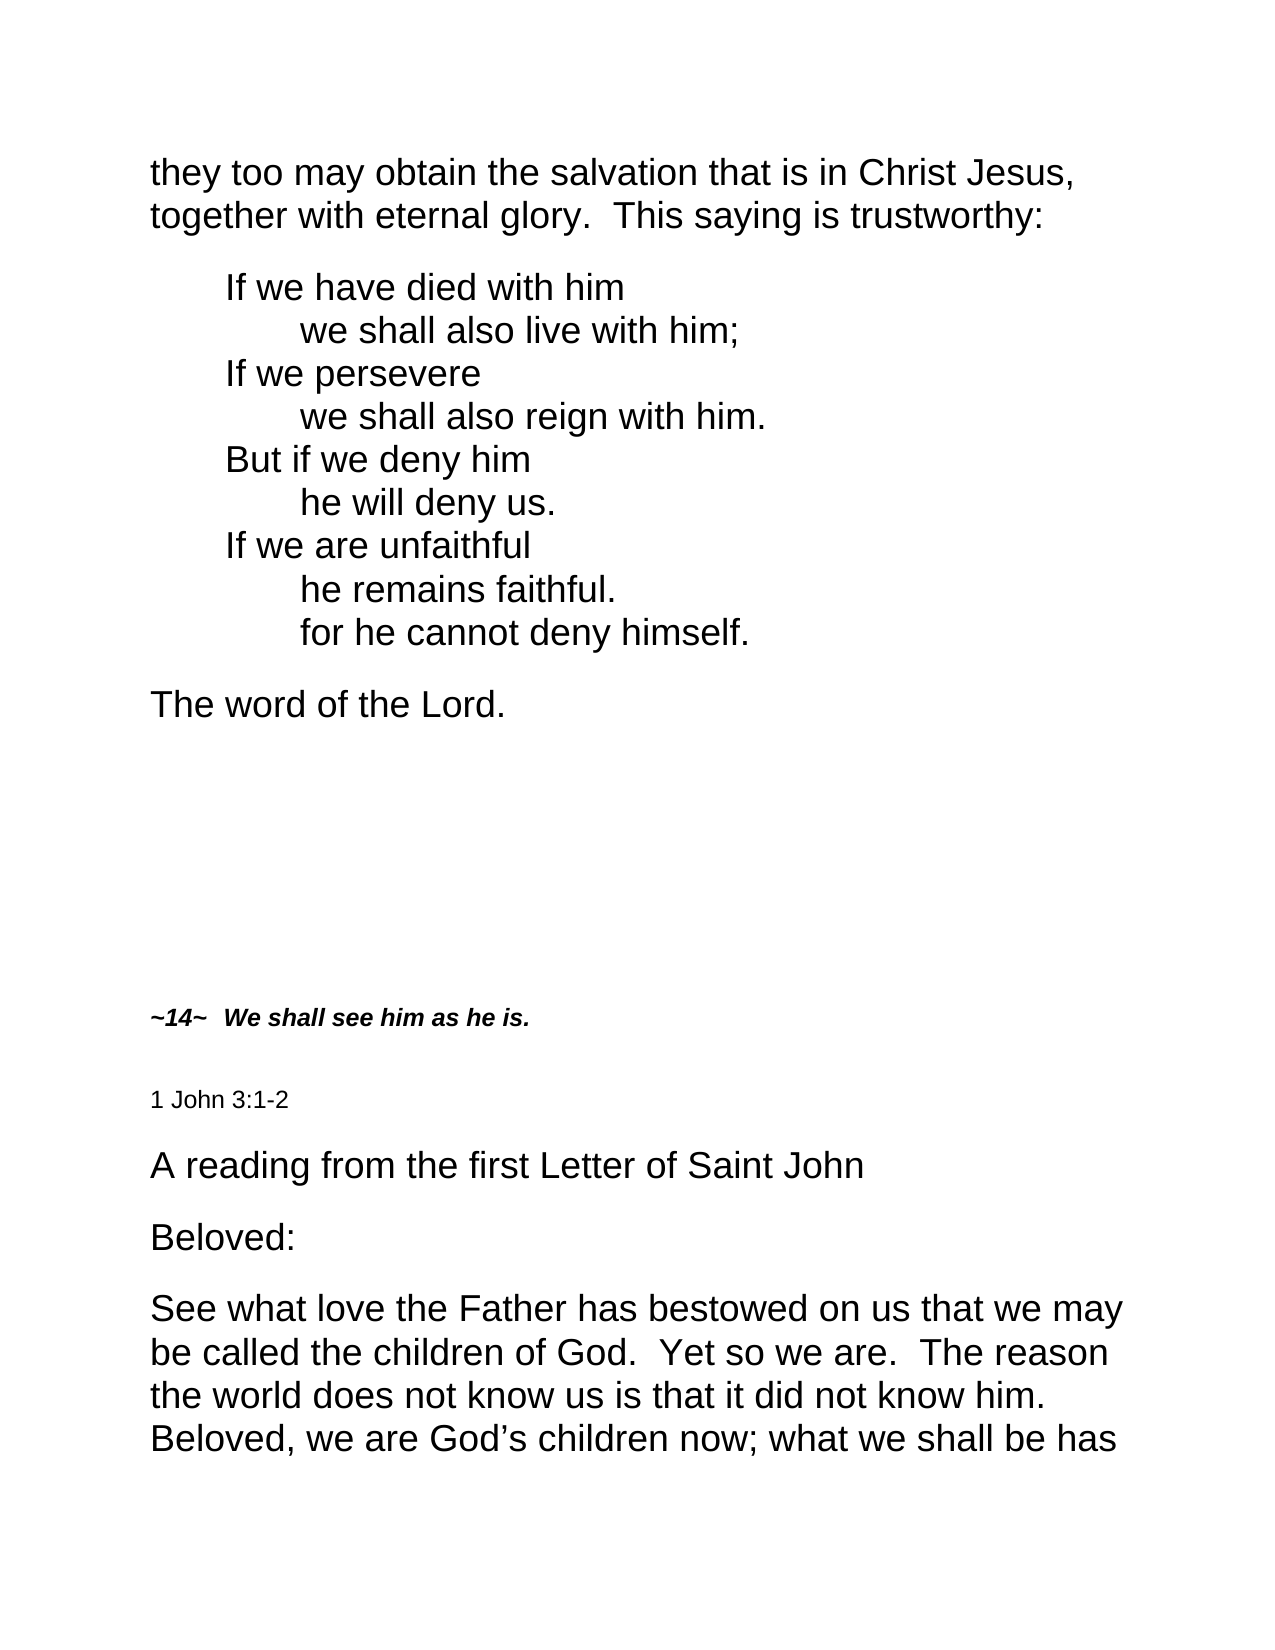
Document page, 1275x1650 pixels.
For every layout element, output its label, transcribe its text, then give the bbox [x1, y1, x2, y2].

text But if we deny him [150, 437, 1125, 481]
text The word of the Lord. [150, 682, 1125, 725]
text for he cannot deny himself. [150, 610, 1125, 653]
text If we have died with him [150, 265, 1125, 308]
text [150, 1287, 1125, 1459]
text we shall also live with him; [150, 308, 1125, 351]
text If we are unfaithful [150, 524, 1125, 567]
text 1 John 3:1-2 [150, 1085, 1125, 1114]
text ~14~ We shall see him as he is. [150, 1003, 1125, 1032]
text he will deny us. [150, 481, 1125, 524]
text he remains faithful. [150, 567, 1125, 610]
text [150, 150, 1125, 236]
text A reading from the first Letter of Saint John [150, 1143, 1125, 1186]
text If we persevere [150, 351, 1125, 394]
text we shall also reign with him. [150, 394, 1125, 437]
text Beloved: [150, 1215, 1125, 1258]
